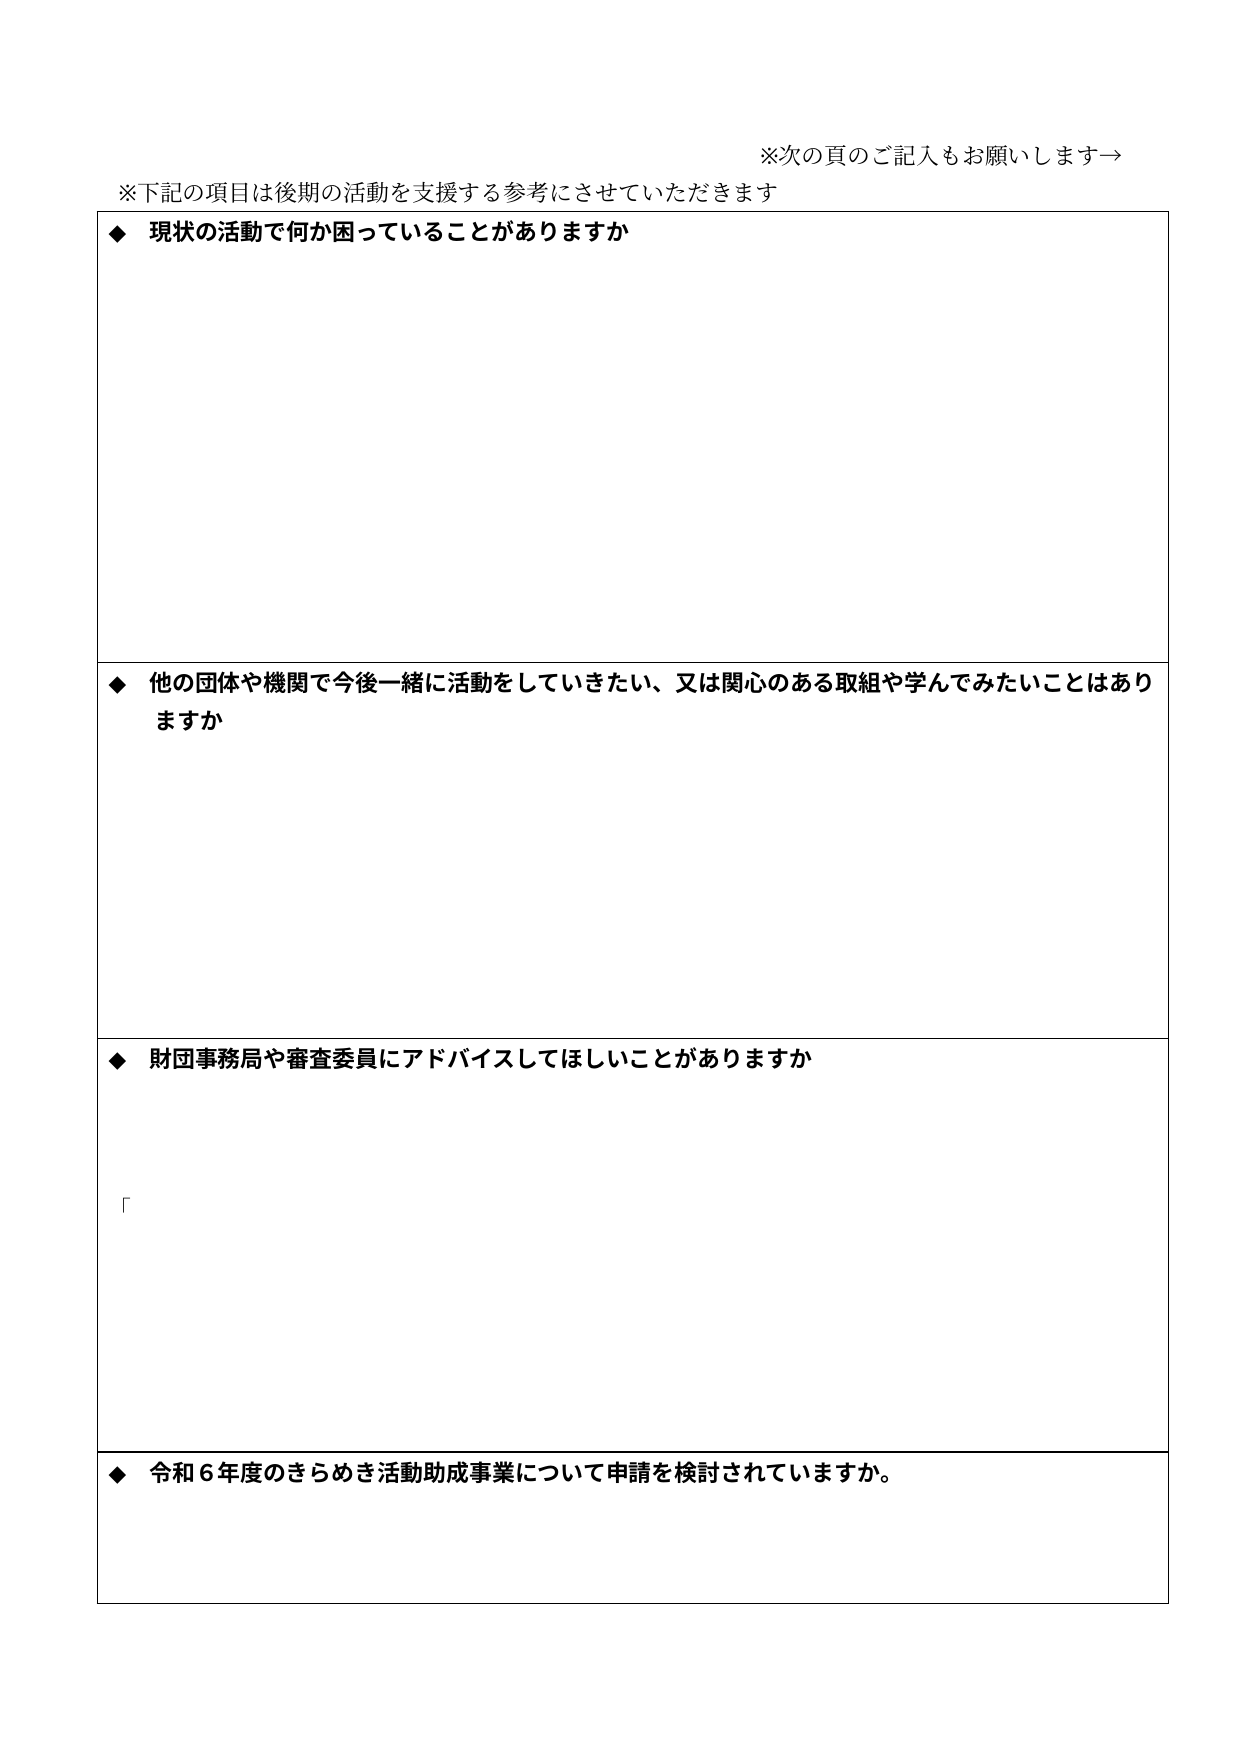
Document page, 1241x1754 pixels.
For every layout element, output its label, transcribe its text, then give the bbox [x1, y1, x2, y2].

text ※次の頁のご記入もお願いします→ [118, 136, 1122, 173]
table_cell ◆ 他の団体や機関で今後一緒に活動をしていきたい、又は関心のある取組や学んでみたいことはあり ますか [98, 663, 1168, 1038]
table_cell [98, 1453, 1168, 1602]
table_cell ◆ 財団事務局や審査委員にアドバイスしてほしいことがありますか 「 [98, 1039, 1168, 1451]
text ※下記の項目は後期の活動を支援する参考にさせていただきます [118, 173, 1122, 211]
table_header ◆ 現状の活動で何か困っていることがありますか [98, 212, 1168, 662]
